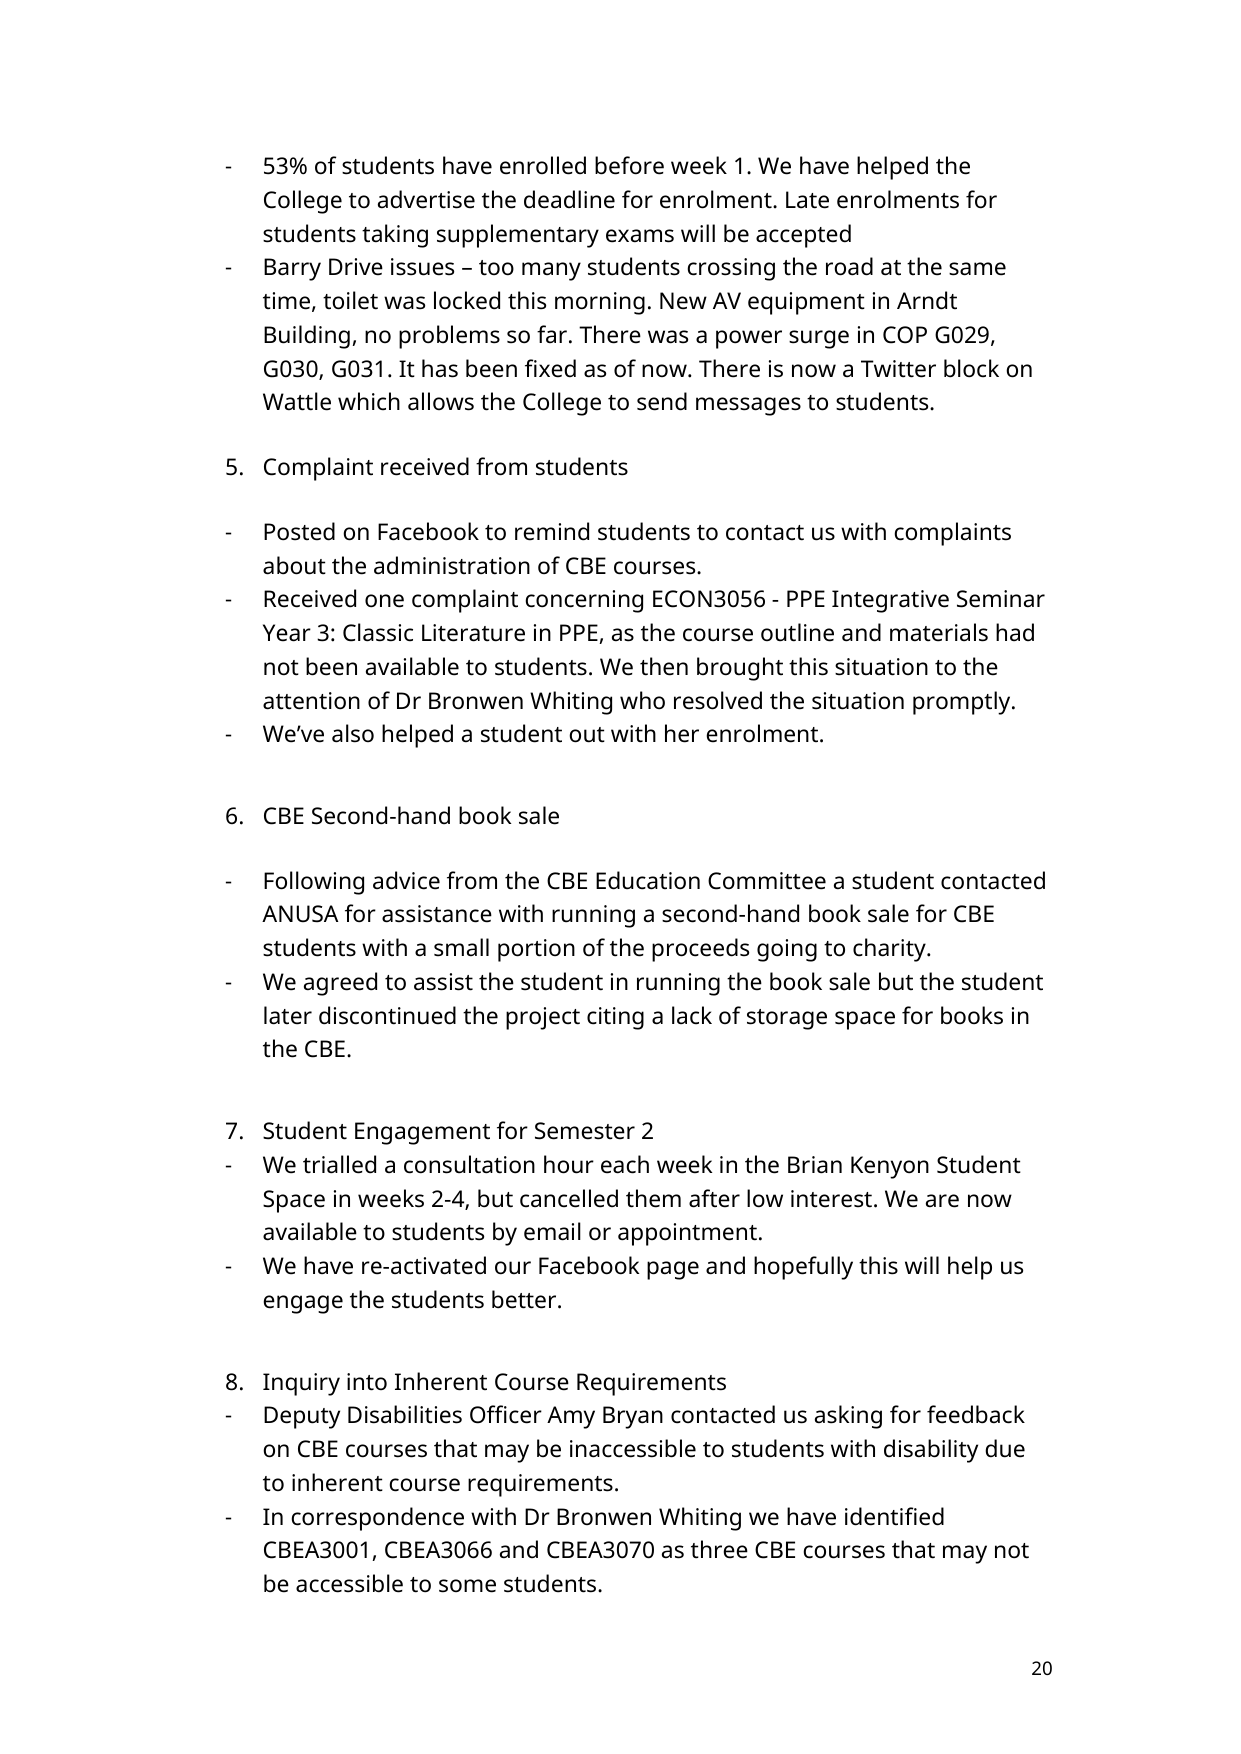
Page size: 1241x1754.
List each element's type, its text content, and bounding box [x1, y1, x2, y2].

list We’ve also helped a student out with her enrolment. [225, 718, 1053, 749]
list Received one complaint concerning ECON3056 - PPE Integrative Seminar Year 3: Classic Literature in PPE, as the course outline and materials had not been available to students. We then brought this situation to the attention of Dr Bronwen Whiting who resolved the situation promptly. [225, 583, 1053, 716]
list We trialled a consultation hour each week in the Brian Kenyon Student Space in weeks 2-4, but cancelled them after low interest. We are now available to students by email or appointment. [225, 1149, 1053, 1247]
list Student Engagement for Semester 2 [225, 1115, 1053, 1146]
list Posted on Facebook to remind students to contact us with complaints about the administration of CBE courses. [225, 516, 1053, 581]
list Following advice from the CBE Education Committee a student contacted ANUSA for assistance with running a second-hand book sale for CBE students with a small portion of the proceeds going to charity. [225, 864, 1053, 963]
list 53% of students have enrolled before week 1. We have helped the College to advertise the deadline for enrolment. Late enrolments for students taking supplementary exams will be accepted [225, 150, 1053, 249]
list We have re-activated our Facebook page and hopefully this will help us engage the students better. [225, 1250, 1053, 1315]
list Inquiry into Inherent Course Requirements [225, 1365, 1053, 1397]
list In correspondence with Dr Bronwen Whiting we have identified CBEA3001, CBEA3066 and CBEA3070 as three CBE courses that may not be accessible to some students. [225, 1500, 1053, 1599]
list We agreed to assist the student in running the book sale but the student later discontinued the project citing a lack of storage space for books in the CBE. [225, 966, 1053, 1064]
list Barry Drive issues – too many students crossing the road at the same time, toilet was locked this morning. New AV equipment in Arndt Building, no problems so far. There was a power surge in COP G029, G030, G031. It has been fixed as of now. There is now a Twitter block on Wattle which allows the College to send messages to students. [225, 251, 1053, 417]
list Deputy Disabilities Officer Amy Bryan contacted us asking for feedback on CBE courses that may be inaccessible to students with disability due to inherent course requirements. [225, 1399, 1053, 1498]
list CBE Second-hand book sale [225, 800, 1053, 862]
list Complaint received from students [225, 451, 1053, 513]
